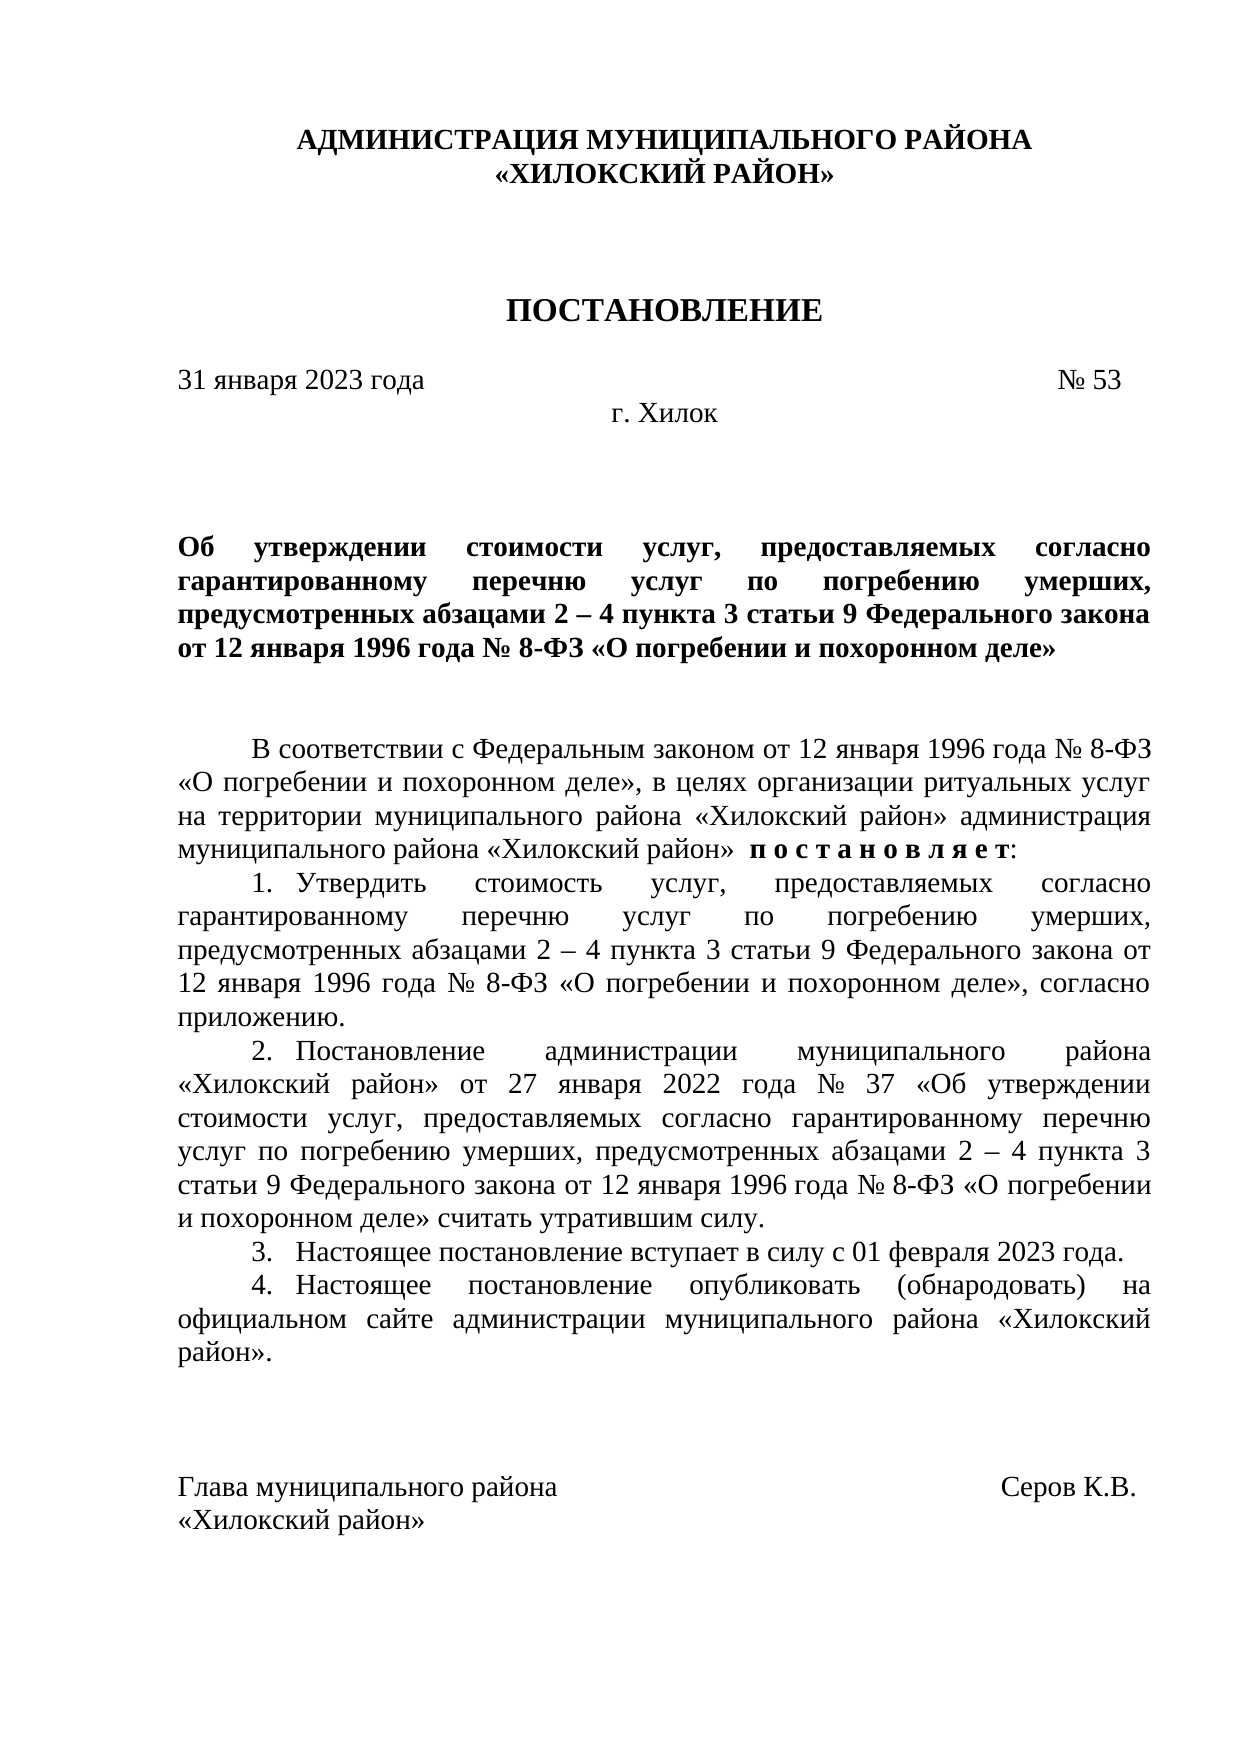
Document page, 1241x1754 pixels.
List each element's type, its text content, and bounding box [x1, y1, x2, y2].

text ПОСТАНОВЛЕНИЕ [177, 290, 1152, 328]
subtitle В соответствии с Федеральным законом от 12 января 1996 года № 8-ФЗ «О погребении и похоронном деле», в целях организации ритуальных услуг на территории муниципального района «Хилокский район» администрация муниципального района «Хилокский район» п о с т а н о в л я е т: [177, 731, 1152, 865]
list Настоящее постановление вступает в силу с 01 февраля 2023 года. [177, 1234, 1152, 1267]
text «ХИЛОКСКИЙ РАЙОН» [177, 156, 1152, 189]
list Постановление администрации муниципального района «Хилокский район» от 27 января 2022 года № 37 «Об утверждении стоимости услуг, предоставляемых согласно гарантированному перечню услуг по погребению умерших, предусмотренных абзацами 2 – 4 пункта 3 статьи 9 Федерального закона от 12 января 1996 года № 8-ФЗ «О погребении и похоронном деле» считать утратившим силу. [177, 1033, 1152, 1234]
text Глава муниципального района Серов К.В. [177, 1469, 1152, 1502]
text 31 января 2023 года № 53 [177, 362, 1152, 395]
text г. Хилок [177, 395, 1152, 429]
text «Хилокский район» [177, 1502, 1152, 1536]
text Об утверждении стоимости услуг, предоставляемых согласно гарантированному перечню услуг по погребению умерших, предусмотренных абзацами 2 – 4 пункта 3 статьи 9 Федерального закона от 12 января 1996 года № 8-ФЗ «О погребении и похоронном деле» [177, 529, 1152, 664]
list Настоящее постановление опубликовать (обнародовать) на официальном сайте администрации муниципального района «Хилокский район». [177, 1267, 1152, 1368]
text АДМИНИСТРАЦИЯ МУНИЦИПАЛЬНОГО РАЙОНА [177, 122, 1152, 156]
list Утвердить стоимость услуг, предоставляемых согласно гарантированному перечню услуг по погребению умерших, предусмотренных абзацами 2 – 4 пункта 3 статьи 9 Федерального закона от 12 января 1996 года № 8-ФЗ «О погребении и похоронном деле», согласно приложению. [177, 865, 1152, 1033]
